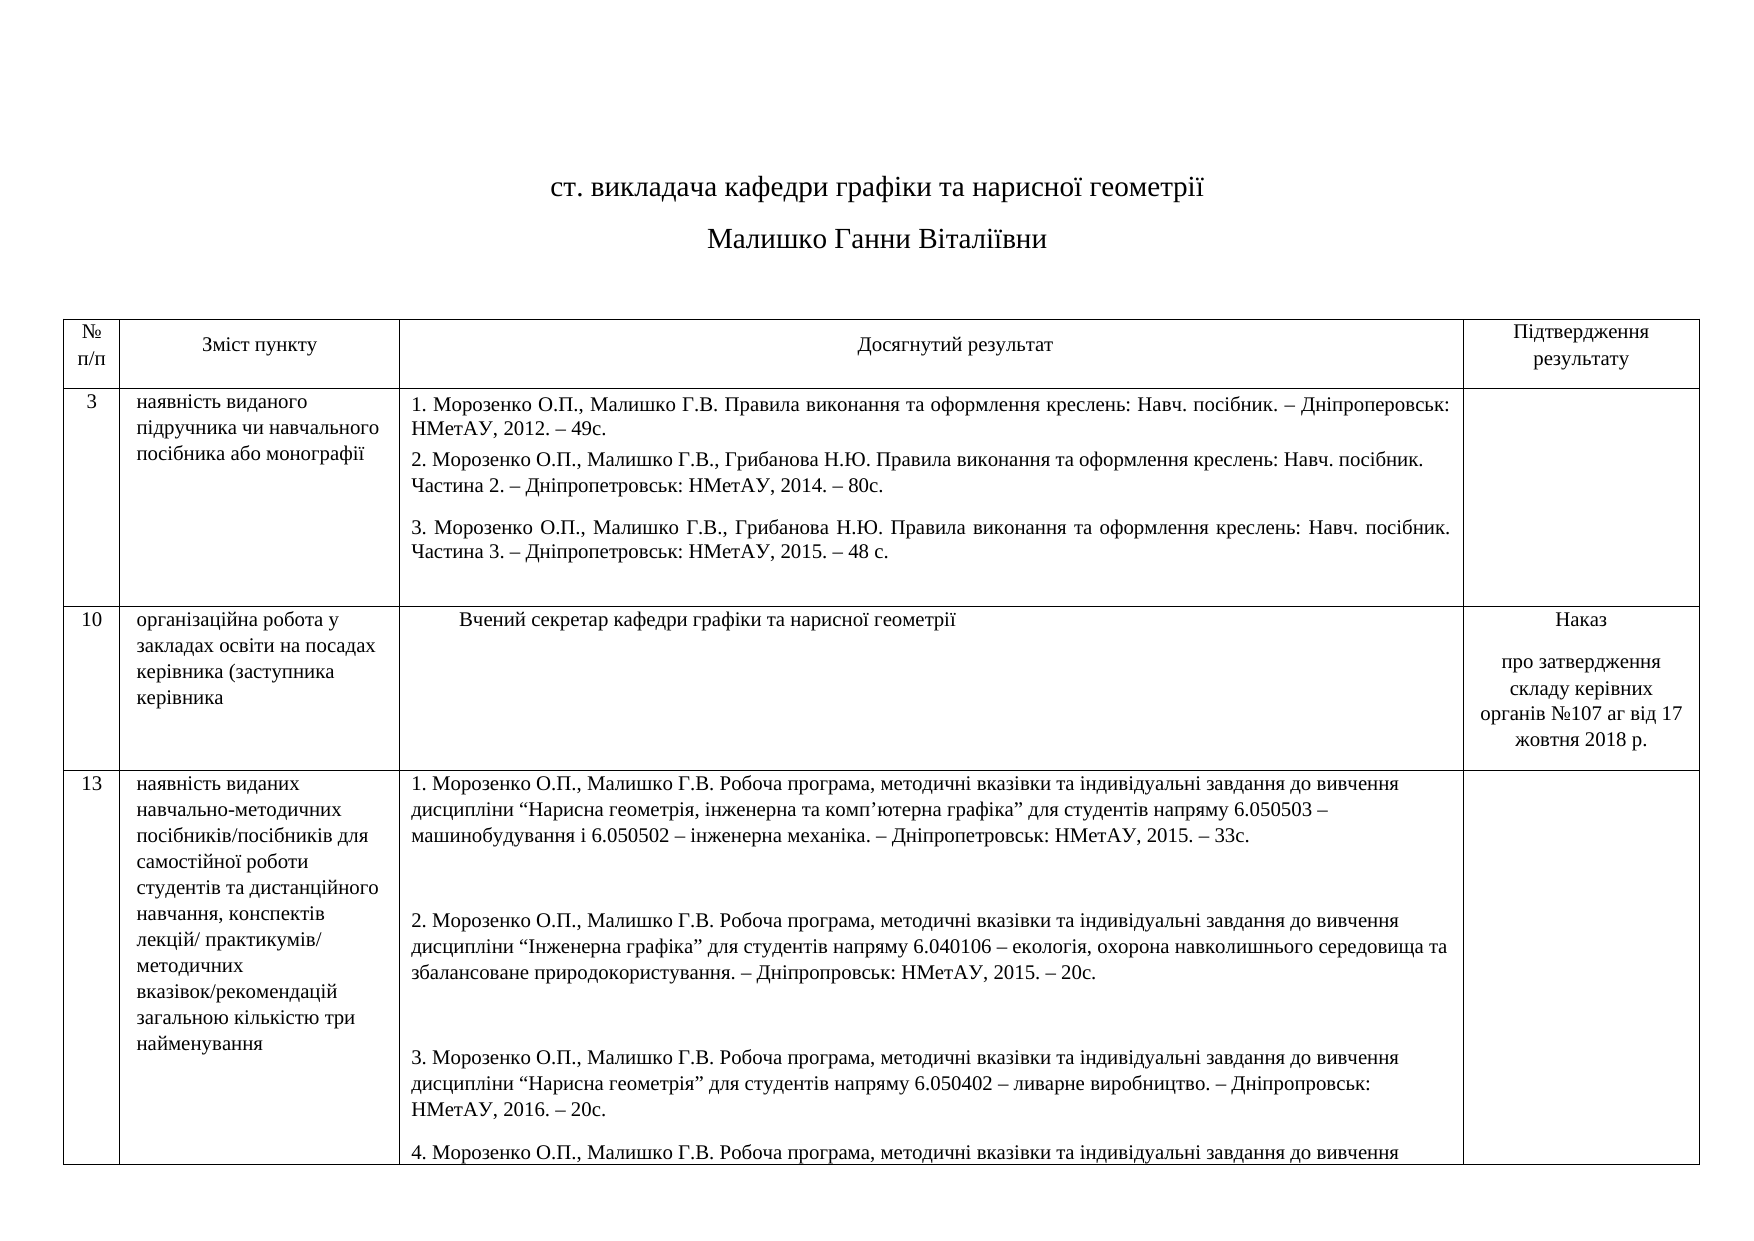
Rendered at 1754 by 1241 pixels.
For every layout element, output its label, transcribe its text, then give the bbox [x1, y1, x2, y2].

table_cell 13 [64, 771, 119, 1164]
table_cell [120, 771, 399, 1164]
table_cell Вчений секретар кафедри графіки та нарисної геометрії [400, 607, 1463, 770]
table_cell 1. Морозенко О.П., Малишко Г.В. Правила виконання та оформлення креслень: Навч. посібник. – Дніпроперовськ: НМетАУ, 2012. – 49с. 2. Морозенко О.П., Малишко Г.В., Грибанова Н.Ю. Правила виконання та оформлення креслень: Навч. посібник. Частина 2. – Дніпропетровськ: НМетАУ, 2014. – 80с. 3. Морозенко О.П., Малишко Г.В., Грибанова Н.Ю. Правила виконання та оформлення креслень: Навч. посібник. Частина 3. – Дніпропетровськ: НМетАУ, 2015. – 48 с. [400, 389, 1463, 606]
text Малишко Ганни Віталіївни [75, 222, 1679, 255]
table_cell [1464, 771, 1699, 1164]
table_cell організаційна робота у закладах освіти на посадах керівника (заступника керівника [120, 607, 399, 770]
table_cell 10 [64, 607, 119, 770]
table_cell 3 [64, 389, 119, 606]
table_header Досягнутий результат [400, 320, 1463, 388]
table_cell наявність виданого підручника чи навчального посібника або монографії [120, 389, 399, 606]
table_header Підтвердження результату [1464, 320, 1699, 388]
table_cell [400, 771, 1463, 1164]
text ст. викладача кафедри графіки та нарисної геометрії [75, 169, 1679, 202]
table_cell Наказ про затвердження складу керівних органів №107 аг від 17 жовтня 2018 р. [1464, 607, 1699, 770]
table_header № п/п [64, 320, 119, 388]
table_header Зміст пункту [120, 320, 399, 388]
table_cell [1464, 389, 1699, 606]
